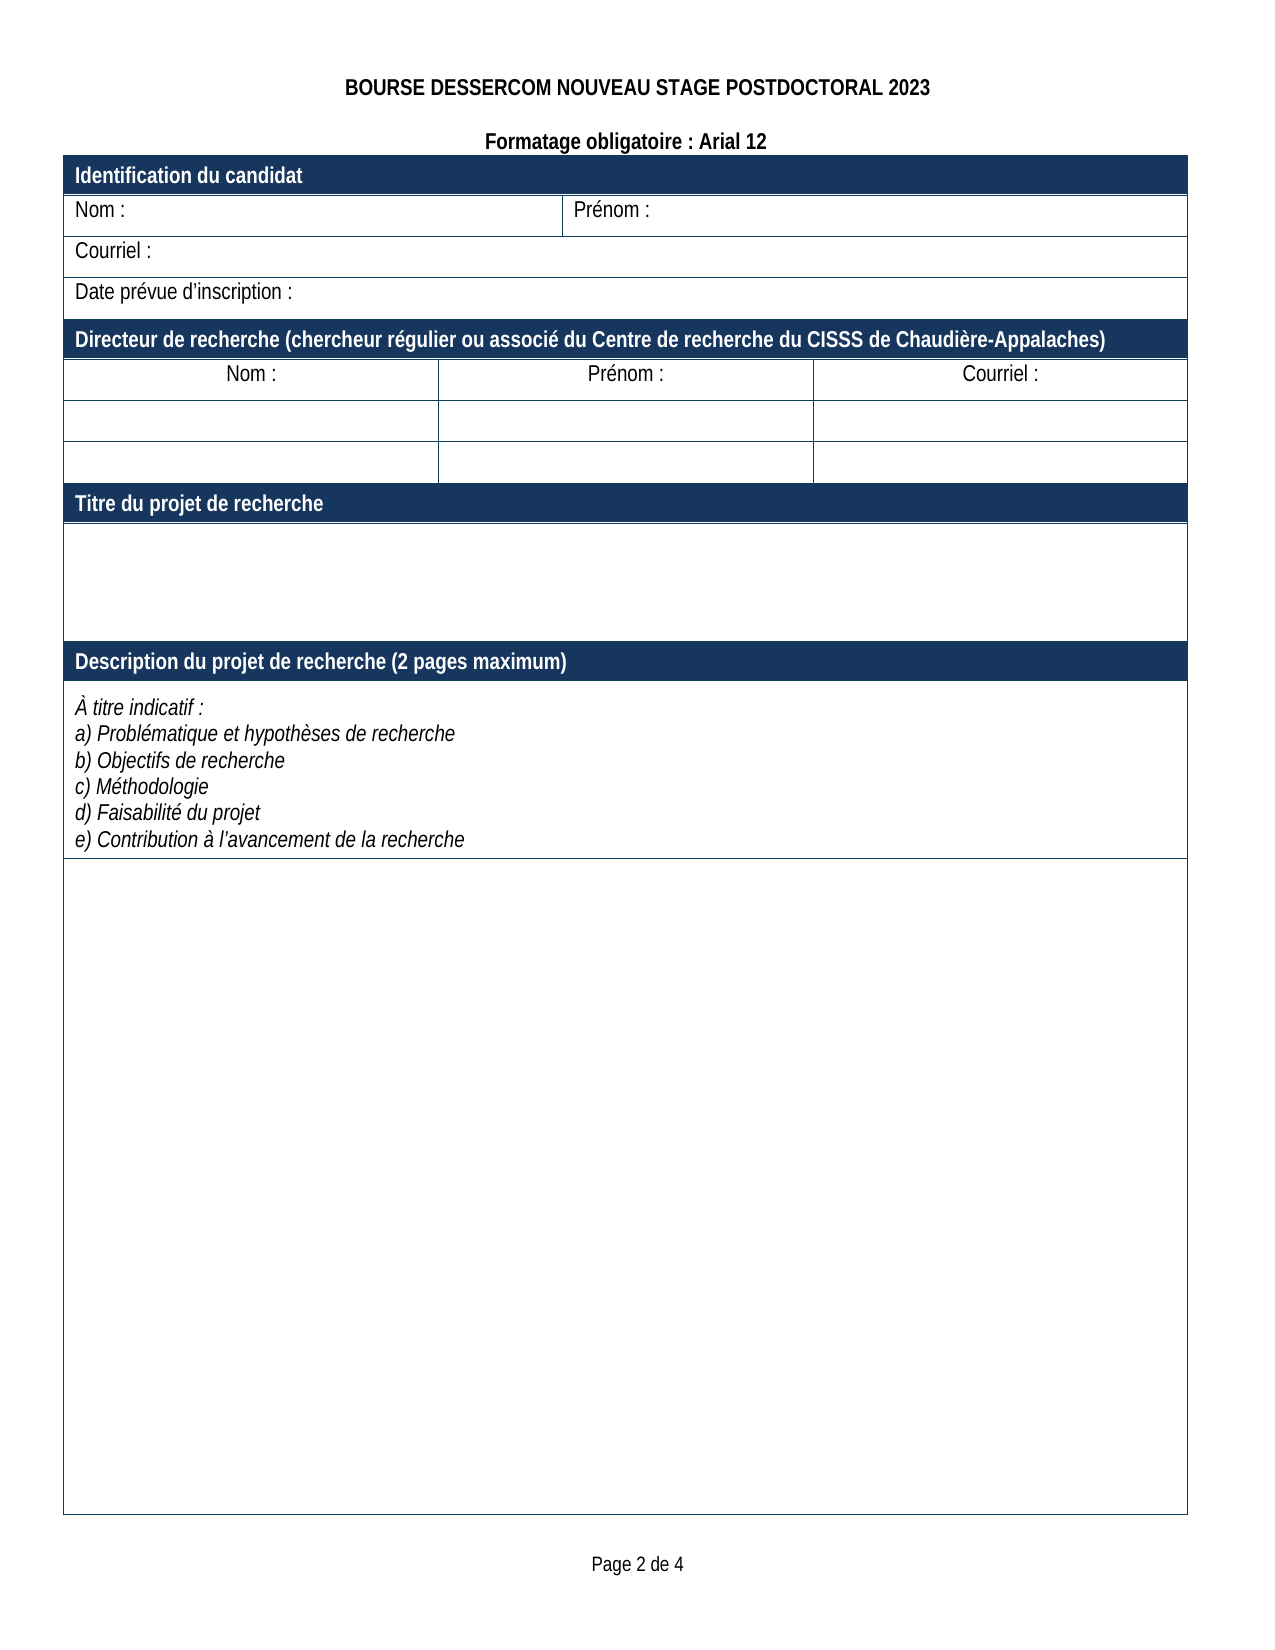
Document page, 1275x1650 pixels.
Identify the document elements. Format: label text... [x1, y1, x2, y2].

table_cell Description du projet de recherche (2 pages maximum) [64, 642, 1187, 680]
table_cell [814, 401, 1187, 441]
table_cell À titre indicatif : a) Problématique et hypothèses de recherche b) Objectifs de recherche c) Méthodologie d) Faisabilité du projet e) Contribution à l’avancement de la recherche [64, 681, 1187, 858]
table_header Formatage obligatoire : Arial 12 [64, 128, 1188, 154]
table_cell Date prévue d’inscription : [64, 278, 1187, 318]
table_cell Identification du candidat [64, 156, 1187, 194]
table_cell [64, 859, 1187, 1514]
table_cell [439, 401, 813, 441]
table_cell Courriel : [64, 237, 1187, 277]
table_cell Nom : [64, 196, 562, 236]
table_cell Courriel : [814, 360, 1187, 400]
table_cell [814, 442, 1187, 482]
table_cell [64, 524, 1187, 641]
table_cell Titre du projet de recherche [64, 484, 1187, 522]
table_cell [64, 442, 438, 482]
table_cell [439, 442, 813, 482]
table_cell Prénom : [439, 360, 813, 400]
table_cell Directeur de recherche (chercheur régulier ou associé du Centre de recherche du CISSS de Chaudière-Appalaches) [64, 320, 1187, 358]
table_cell Nom : [64, 360, 438, 400]
table_cell [64, 401, 438, 441]
table_cell Prénom : [563, 196, 1187, 236]
